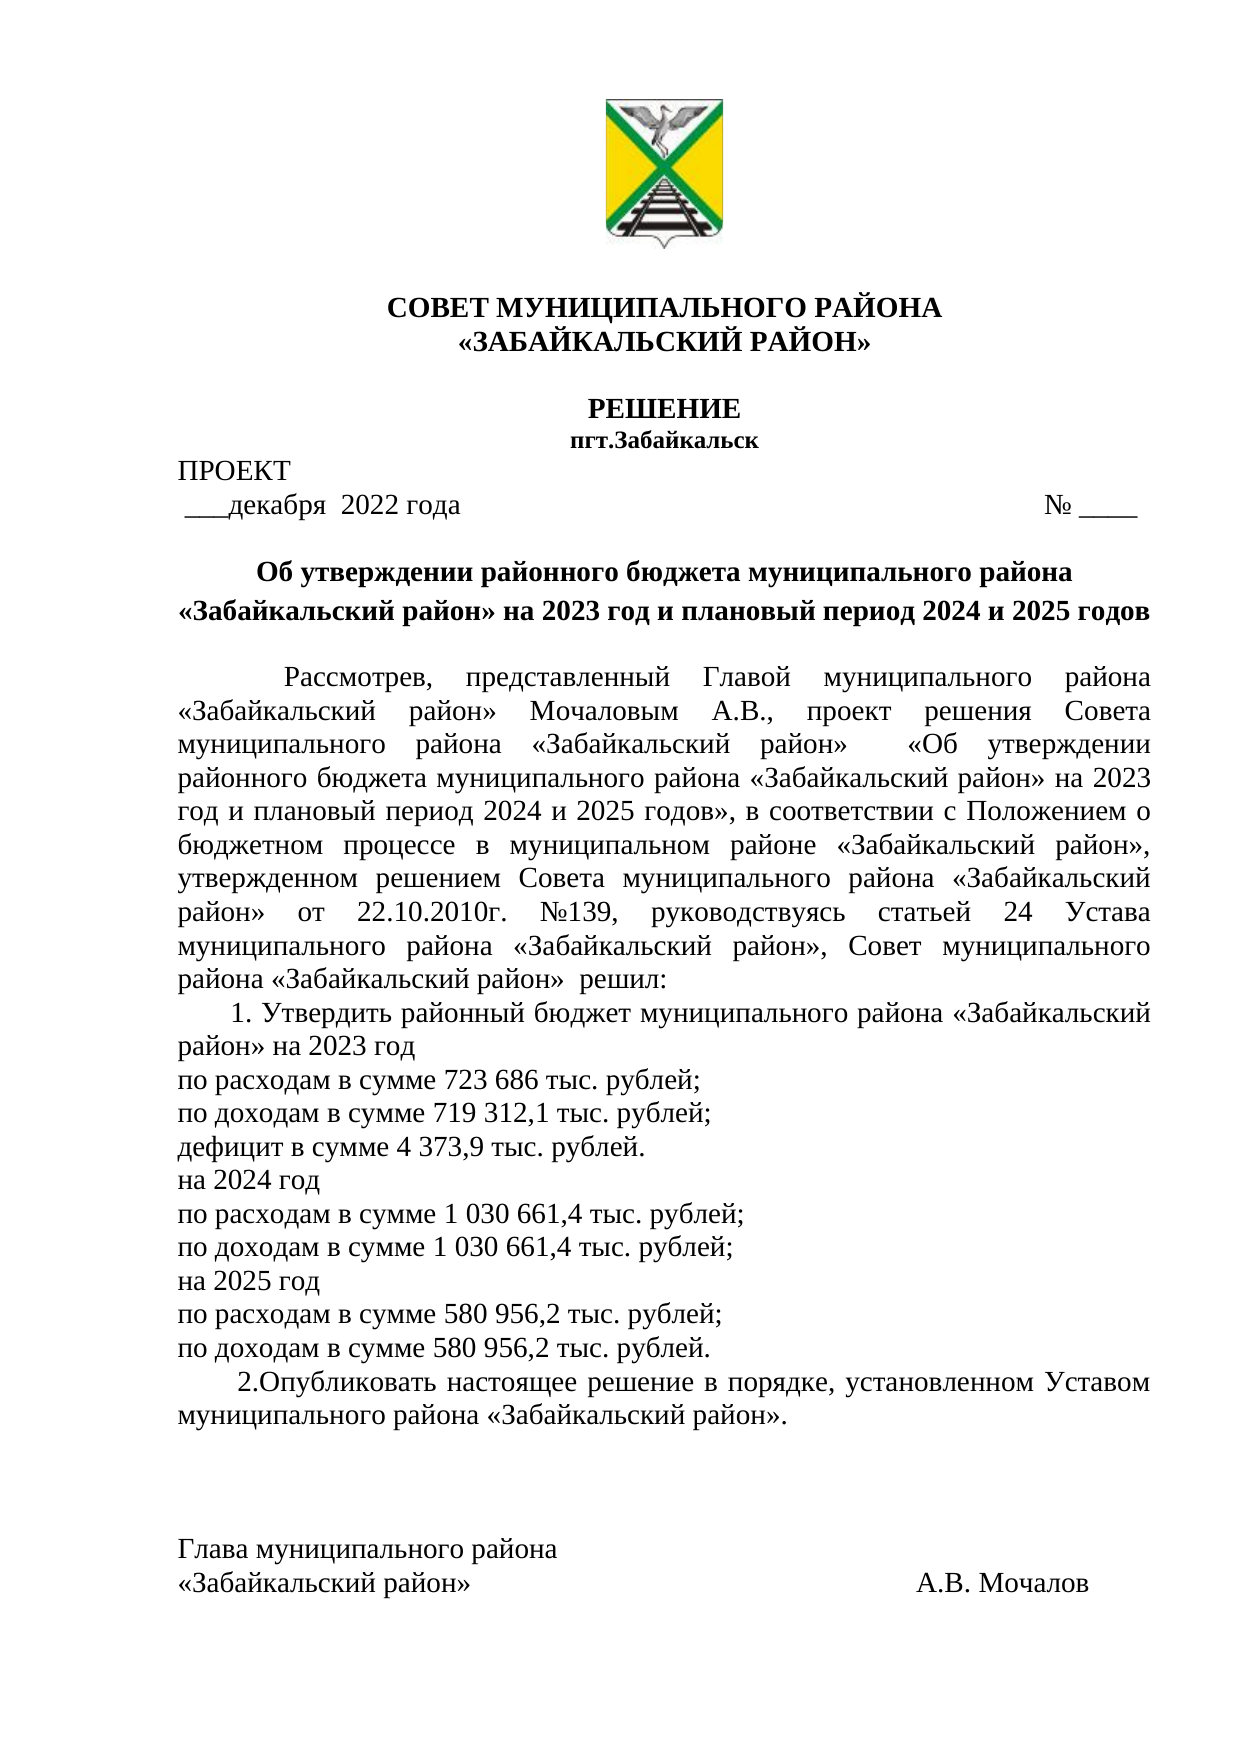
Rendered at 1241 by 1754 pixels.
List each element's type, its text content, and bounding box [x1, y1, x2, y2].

text по расходам в сумме 580 956,2 тыс. рублей; [177, 1297, 1152, 1330]
text РЕШЕНИЕ [177, 391, 1152, 425]
text пгт.Забайкальск [177, 425, 1152, 453]
text 2.Опубликовать настоящее решение в порядке, установленном Уставом муниципального района «Забайкальский район». [177, 1364, 1152, 1431]
text «Забайкальский район» на 2023 год и плановый период 2024 и 2025 годов [177, 593, 1152, 626]
text по расходам в сумме 1 030 661,4 тыс. рублей; [177, 1196, 1152, 1229]
text «ЗАБАЙКАЛЬСКИЙ РАЙОН» [177, 324, 1152, 358]
text 1. Утвердить районный бюджет муниципального района «Забайкальский район» на 2023 год [177, 995, 1152, 1062]
text на 2025 год [177, 1263, 1152, 1297]
text СОВЕТ МУНИЦИПАЛЬНОГО РАЙОНА [177, 291, 1152, 324]
text Об утверждении районного бюджета муниципального района [177, 554, 1152, 588]
text по доходам в сумме 580 956,2 тыс. рублей. [177, 1330, 1152, 1364]
picture [605, 99, 724, 249]
table_header [443, 100, 886, 276]
text ___декабря 2022 года № ____ [177, 487, 1152, 521]
text дефицит в сумме 4 373,9 тыс. рублей. [177, 1129, 1152, 1162]
text Рассмотрев, представленный Главой муниципального района «Забайкальский район» Мочаловым А.В., проект решения Совета муниципального района «Забайкальский район» «Об утверждении районного бюджета муниципального района «Забайкальский район» на 2023 год и плановый период 2024 и 2025 годов», в соответствии с Положением о бюджетном процессе в муниципальном районе «Забайкальский район», утвержденном решением Совета муниципального района «Забайкальский район» от 22.10.2010г. №139, руководствуясь статьей 24 Устава муниципального района «Забайкальский район», Совет муниципального района «Забайкальский район» решил: [177, 659, 1152, 995]
text на 2024 год [177, 1162, 1152, 1196]
text по расходам в сумме 723 686 тыс. рублей; [177, 1062, 1152, 1095]
text по доходам в сумме 719 312,1 тыс. рублей; [177, 1095, 1152, 1129]
text «Забайкальский район» А.В. Мочалов [177, 1565, 1152, 1598]
text по доходам в сумме 1 030 661,4 тыс. рублей; [177, 1229, 1152, 1263]
text Глава муниципального района [177, 1531, 1152, 1565]
text ПРОЕКТ [177, 453, 1152, 487]
